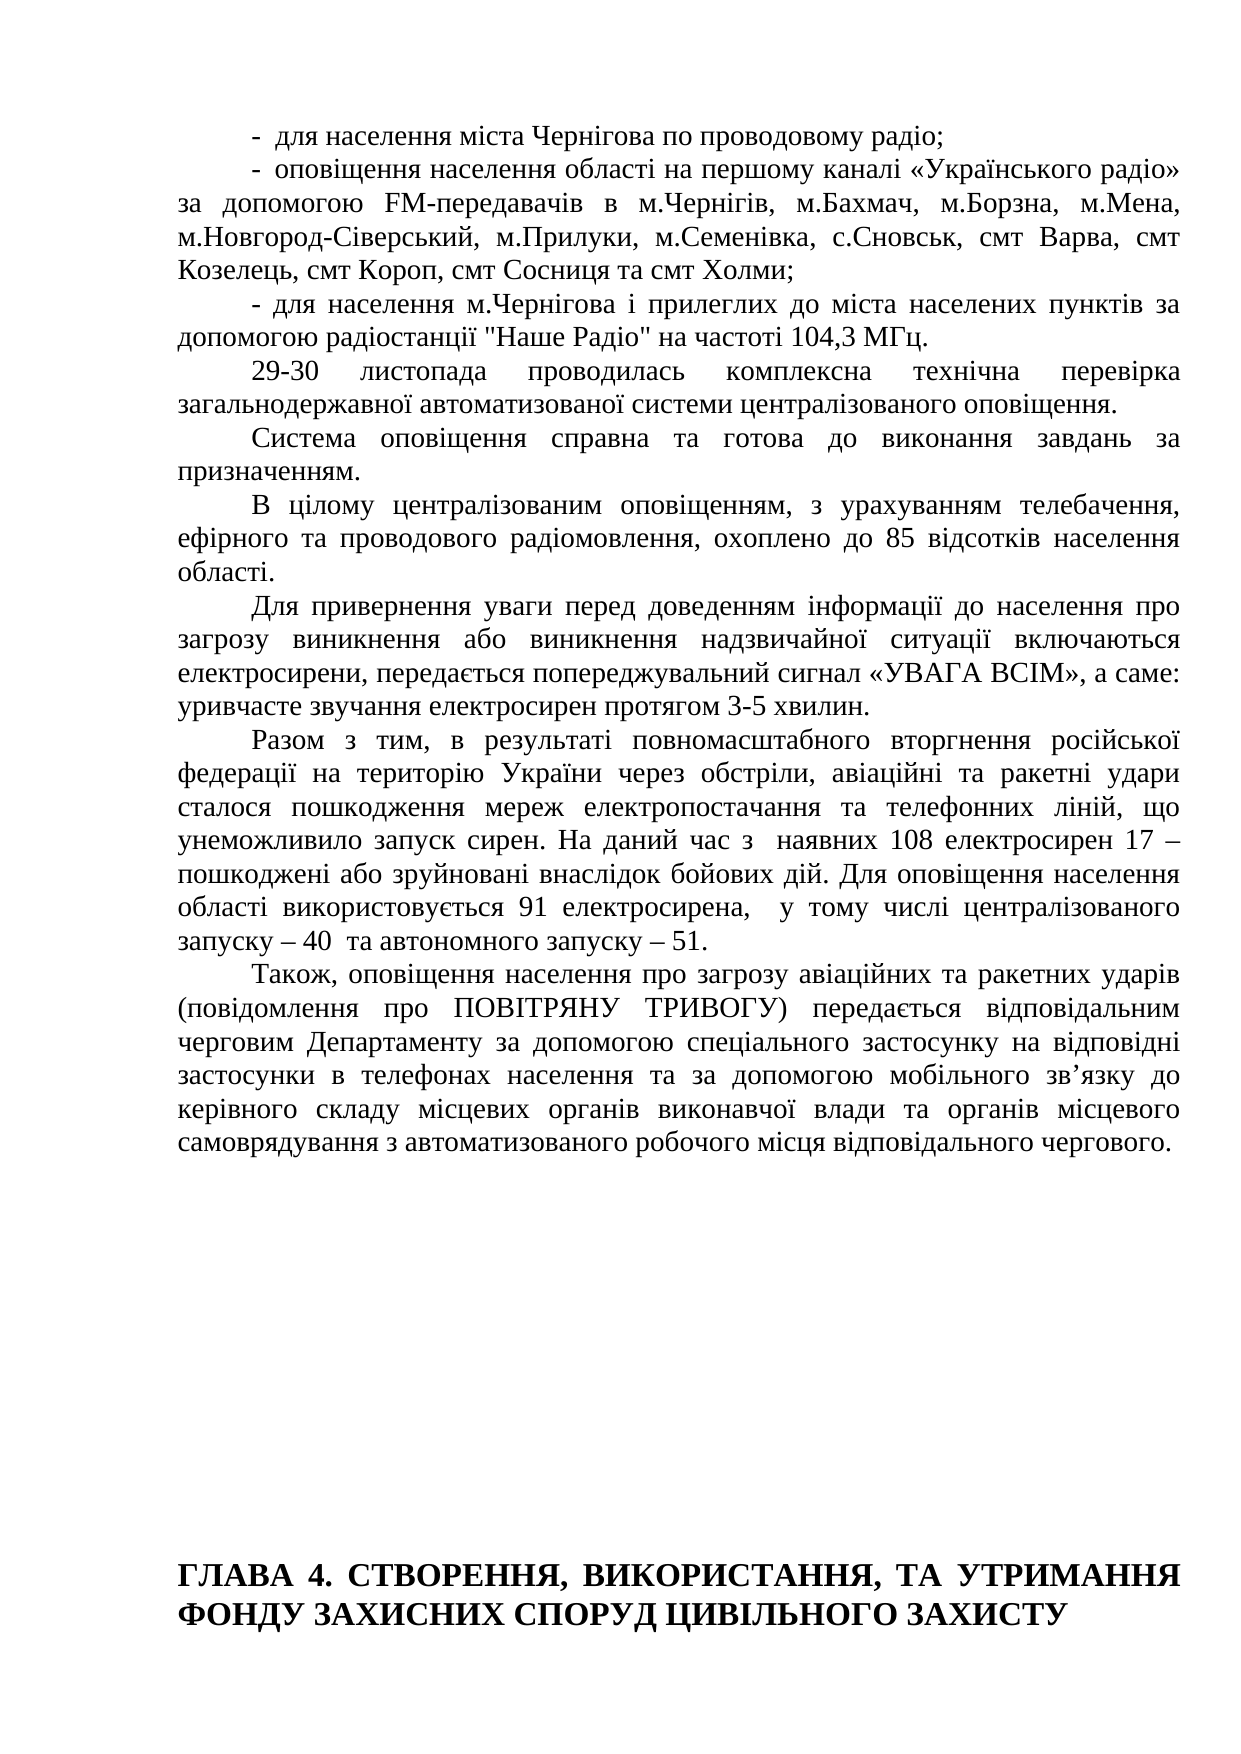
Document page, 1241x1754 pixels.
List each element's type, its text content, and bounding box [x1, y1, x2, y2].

text Разом з тим, в результаті повномасштабного вторгнення російської федерації на територію України через обстріли, авіаційні та ракетні удари сталося пошкодження мереж електропостачання та телефонних ліній, що унеможливило запуск сирен. На даний час з наявних 108 електросирен 17 – пошкоджені або зруйновані внаслідок бойових дій. Для оповіщення населення області використовується 91 електросирена, у тому числі централізованого запуску – 40 та автономного запуску – 51. [177, 722, 1181, 957]
text 29-30 листопада проводилась комплексна технічна перевірка загальнодержавної автоматизованої системи централізованого оповіщення. [177, 353, 1181, 420]
text - для населення м.Чернігова і прилеглих до міста населених пунктів за допомогою радіостанції "Наше Радіо" на частоті 104,3 МГц. [177, 286, 1181, 353]
text В цілому централізованим оповіщенням, з урахуванням телебачення, ефірного та проводового радіомовлення, охоплено до 85 відсотків населення області. [177, 487, 1181, 588]
list оповіщення населення області на першому каналі «Українського радіо» за допомогою FM-передавачів в м.Чернігів, м.Бахмач, м.Борзна, м.Мена, м.Новгород-Сіверський, м.Прилуки, м.Семенівка, с.Сновськ, смт Варва, смт Козелець, смт Короп, смт Сосниця та смт Холми; [177, 152, 1181, 286]
text Також, оповіщення населення про загрозу авіаційних та ракетних ударів (повідомлення про ПОВІТРЯНУ ТРИВОГУ) передається відповідальним черговим Департаменту за допомогою спеціального застосунку на відповідні застосунки в телефонах населення та за допомогою мобільного зв’язку до керівного складу місцевих органів виконавчої влади та органів місцевого самоврядування з автоматизованого робочого місця відповідального чергового. [177, 957, 1181, 1158]
text Для привернення уваги перед доведенням інформації до населення про загрозу виникнення або виникнення надзвичайної ситуації включаються електросирени, передається попереджувальний сигнал «УВАГА ВСІМ», а саме: уривчасте звучання електросирен протягом 3-5 хвилин. [177, 588, 1181, 722]
text ГЛАВА 4. СТВОРЕННЯ, ВИКОРИСТАННЯ, ТА УТРИМАННЯ ФОНДУ ЗАХИСНИХ СПОРУД ЦИВІЛЬНОГО ЗАХИСТУ [177, 1556, 1181, 1632]
text - для населення міста Чернігова по проводовому радіо; [177, 118, 1181, 152]
text Система оповіщення справна та готова до виконання завдань за призначенням. [177, 420, 1181, 487]
